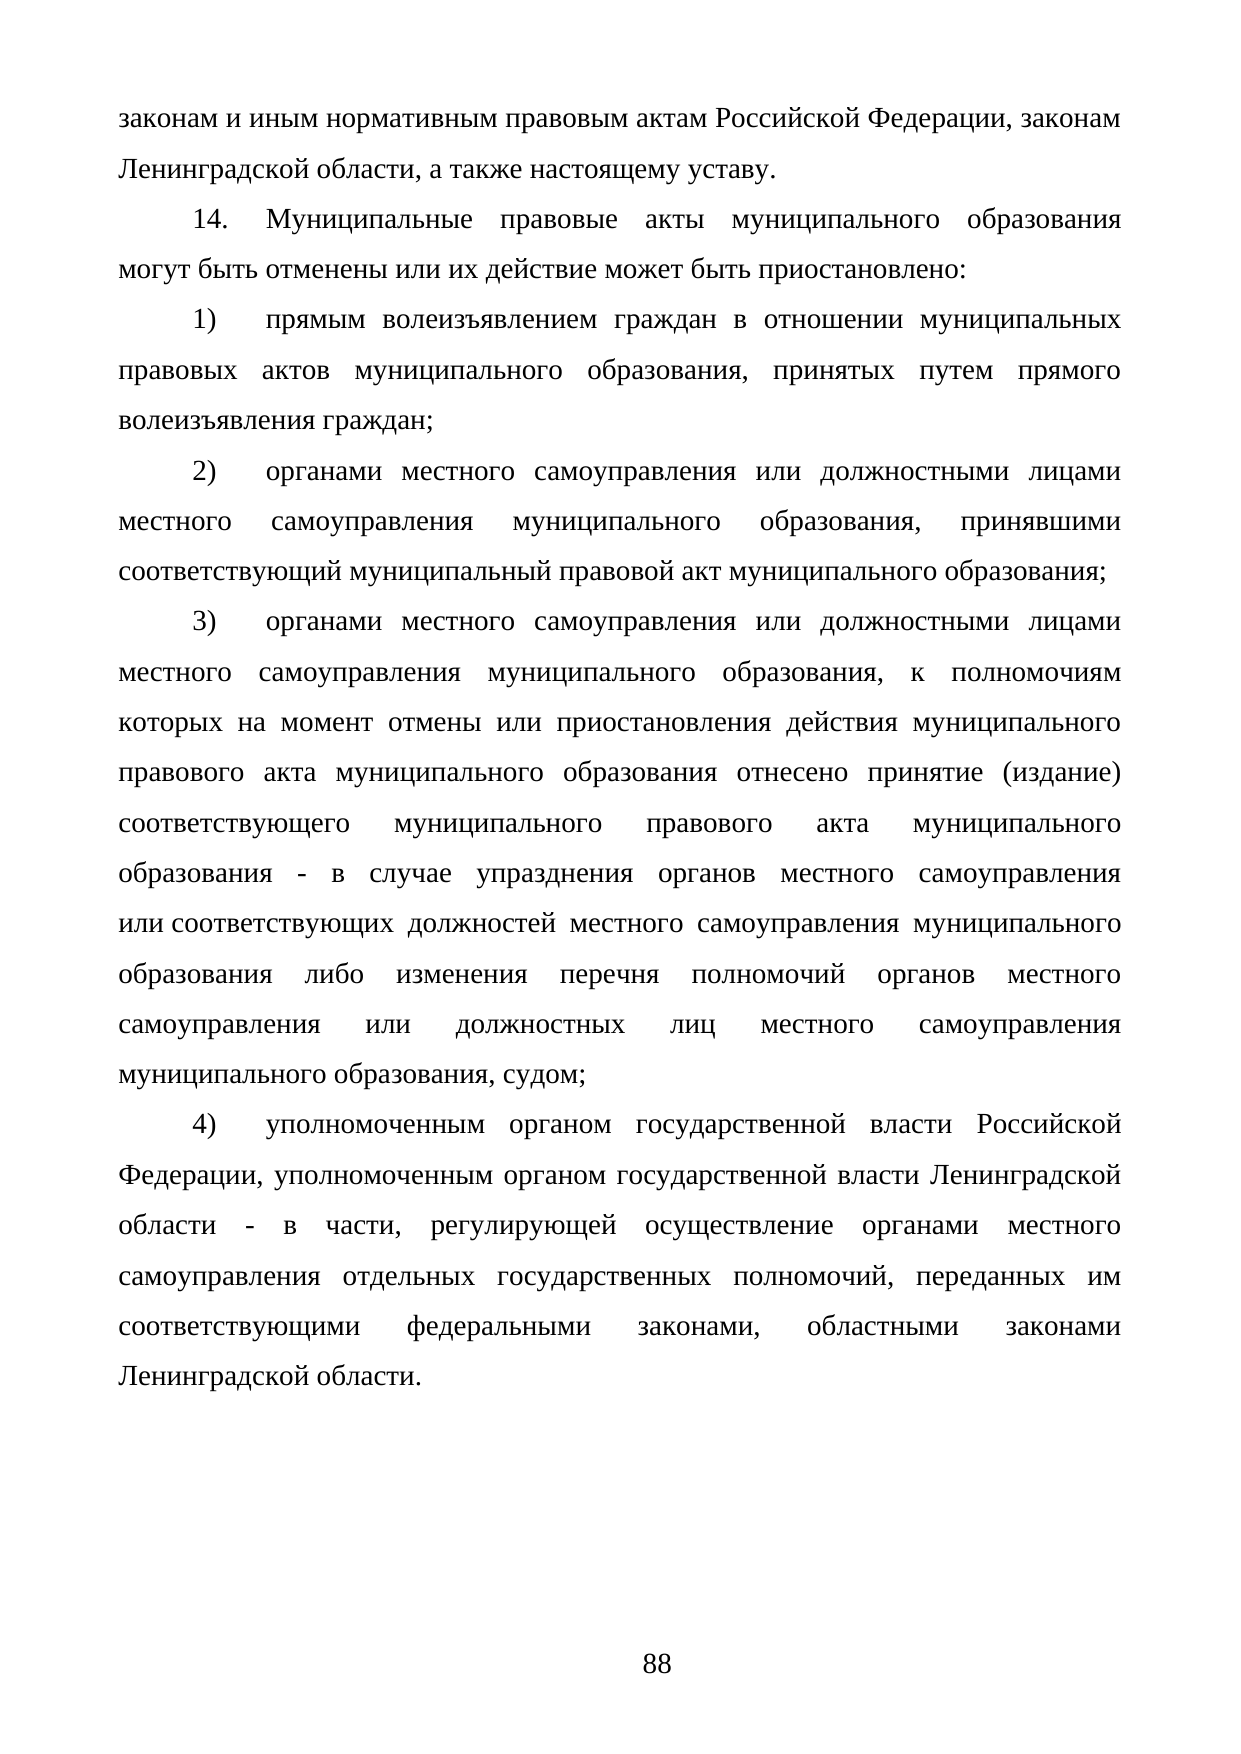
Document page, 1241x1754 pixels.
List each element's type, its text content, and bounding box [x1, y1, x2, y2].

list прямым волеизъявлением граждан в отношении муниципальных правовых актов муниципального образования, принятых путем прямого волеизъявления граждан; [118, 302, 1122, 436]
list Муниципальные правовые акты муниципального образования могут быть отменены или их действие может быть приостановлено: [118, 201, 1122, 285]
list органами местного самоуправления или должностными лицами местного самоуправления муниципального образования, к полномочиям которых на момент отмены или приостановления действия муниципального правового акта муниципального образования отнесено принятие (издание) соответствующего муниципального правового акта муниципального образования - в случае упразднения органов местного самоуправления или соответствующих должностей местного самоуправления муниципального образования либо изменения перечня полномочий органов местного самоуправления или должностных лиц местного самоуправления муниципального образования, судом; [118, 603, 1122, 1090]
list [118, 100, 1122, 184]
list уполномоченным органом государственной власти Российской Федерации, уполномоченным органом государственной власти Ленинградской области - в части, регулирующей осуществление органами местного самоуправления отдельных государственных полномочий, переданных им соответствующими федеральными законами, областными законами Ленинградской области. [118, 1107, 1122, 1392]
list органами местного самоуправления или должностными лицами местного самоуправления муниципального образования, принявшими соответствующий муниципальный правовой акт муниципального образования; [118, 453, 1122, 587]
